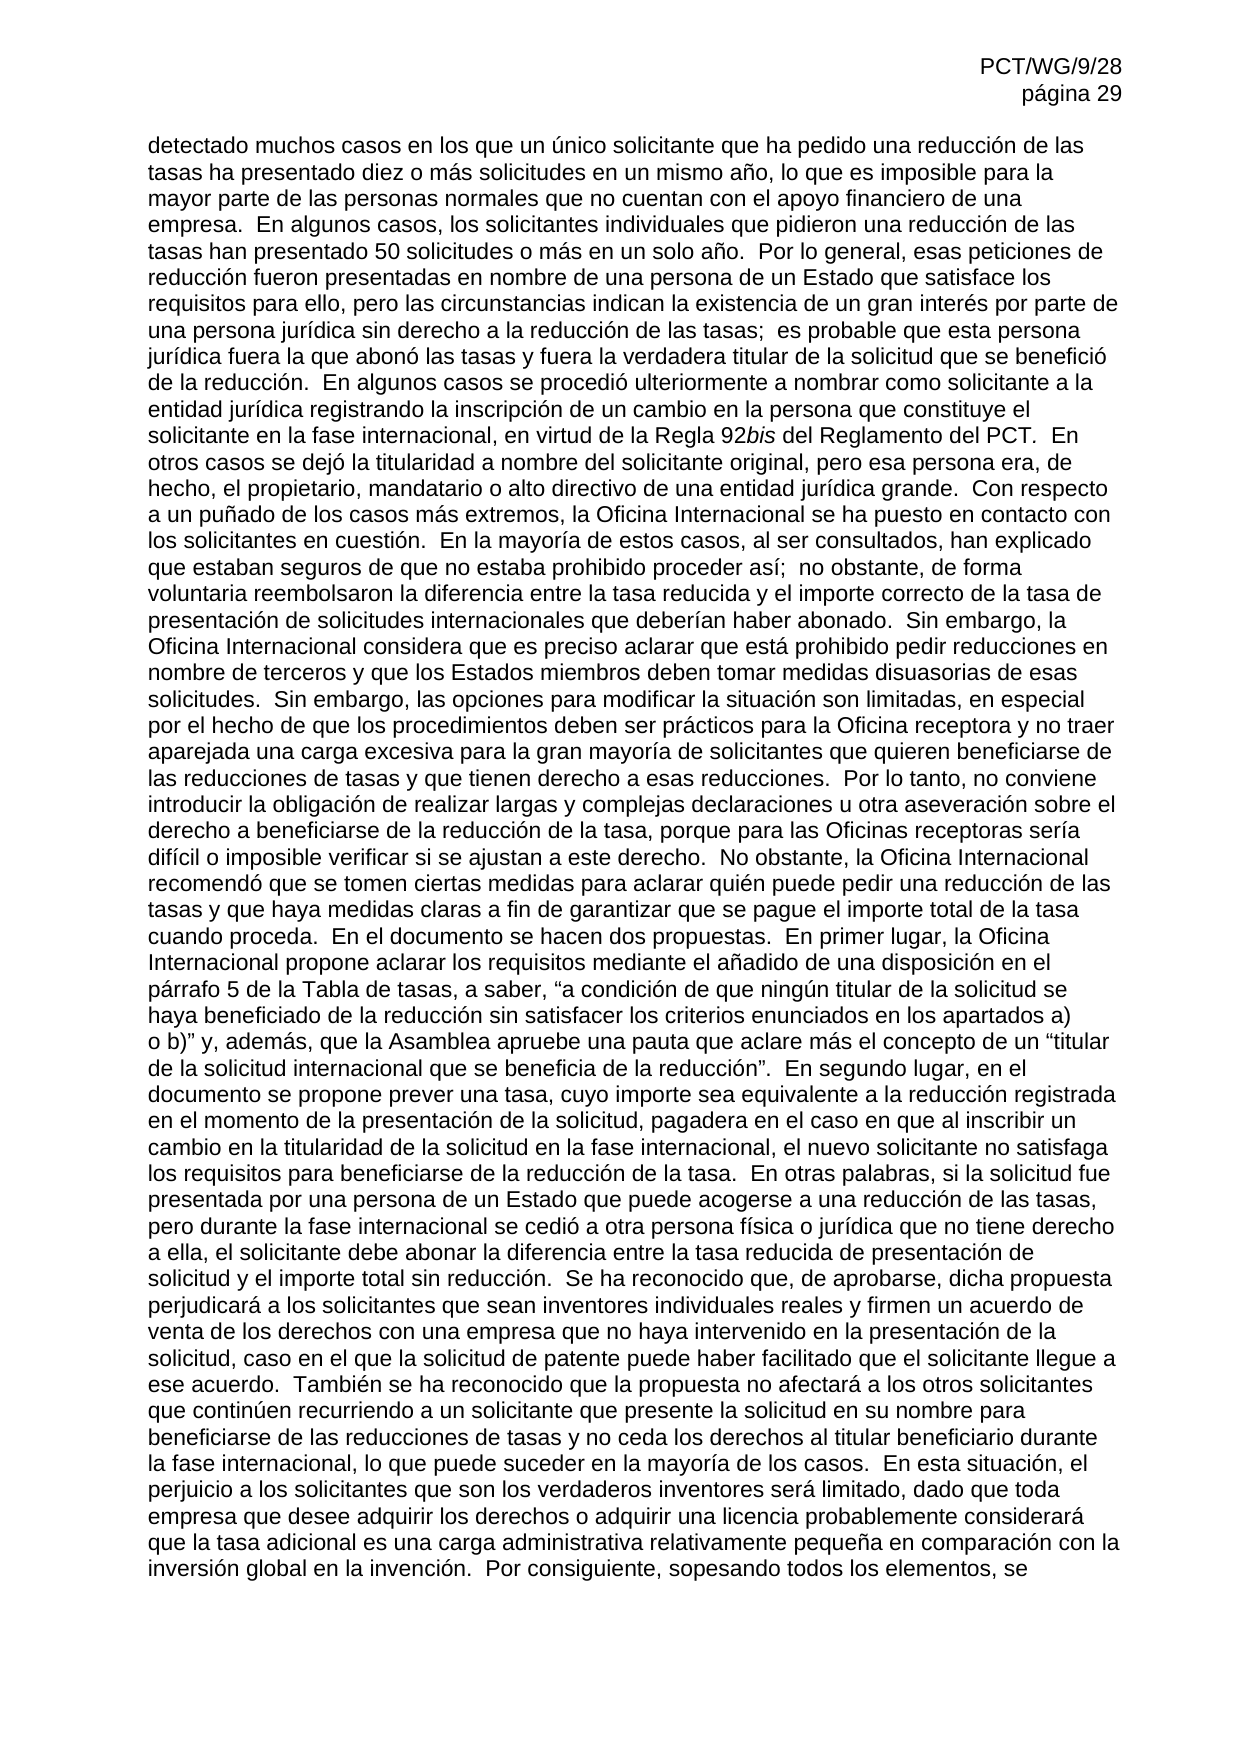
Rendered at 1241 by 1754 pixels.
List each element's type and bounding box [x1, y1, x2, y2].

list [148, 132, 1122, 1582]
